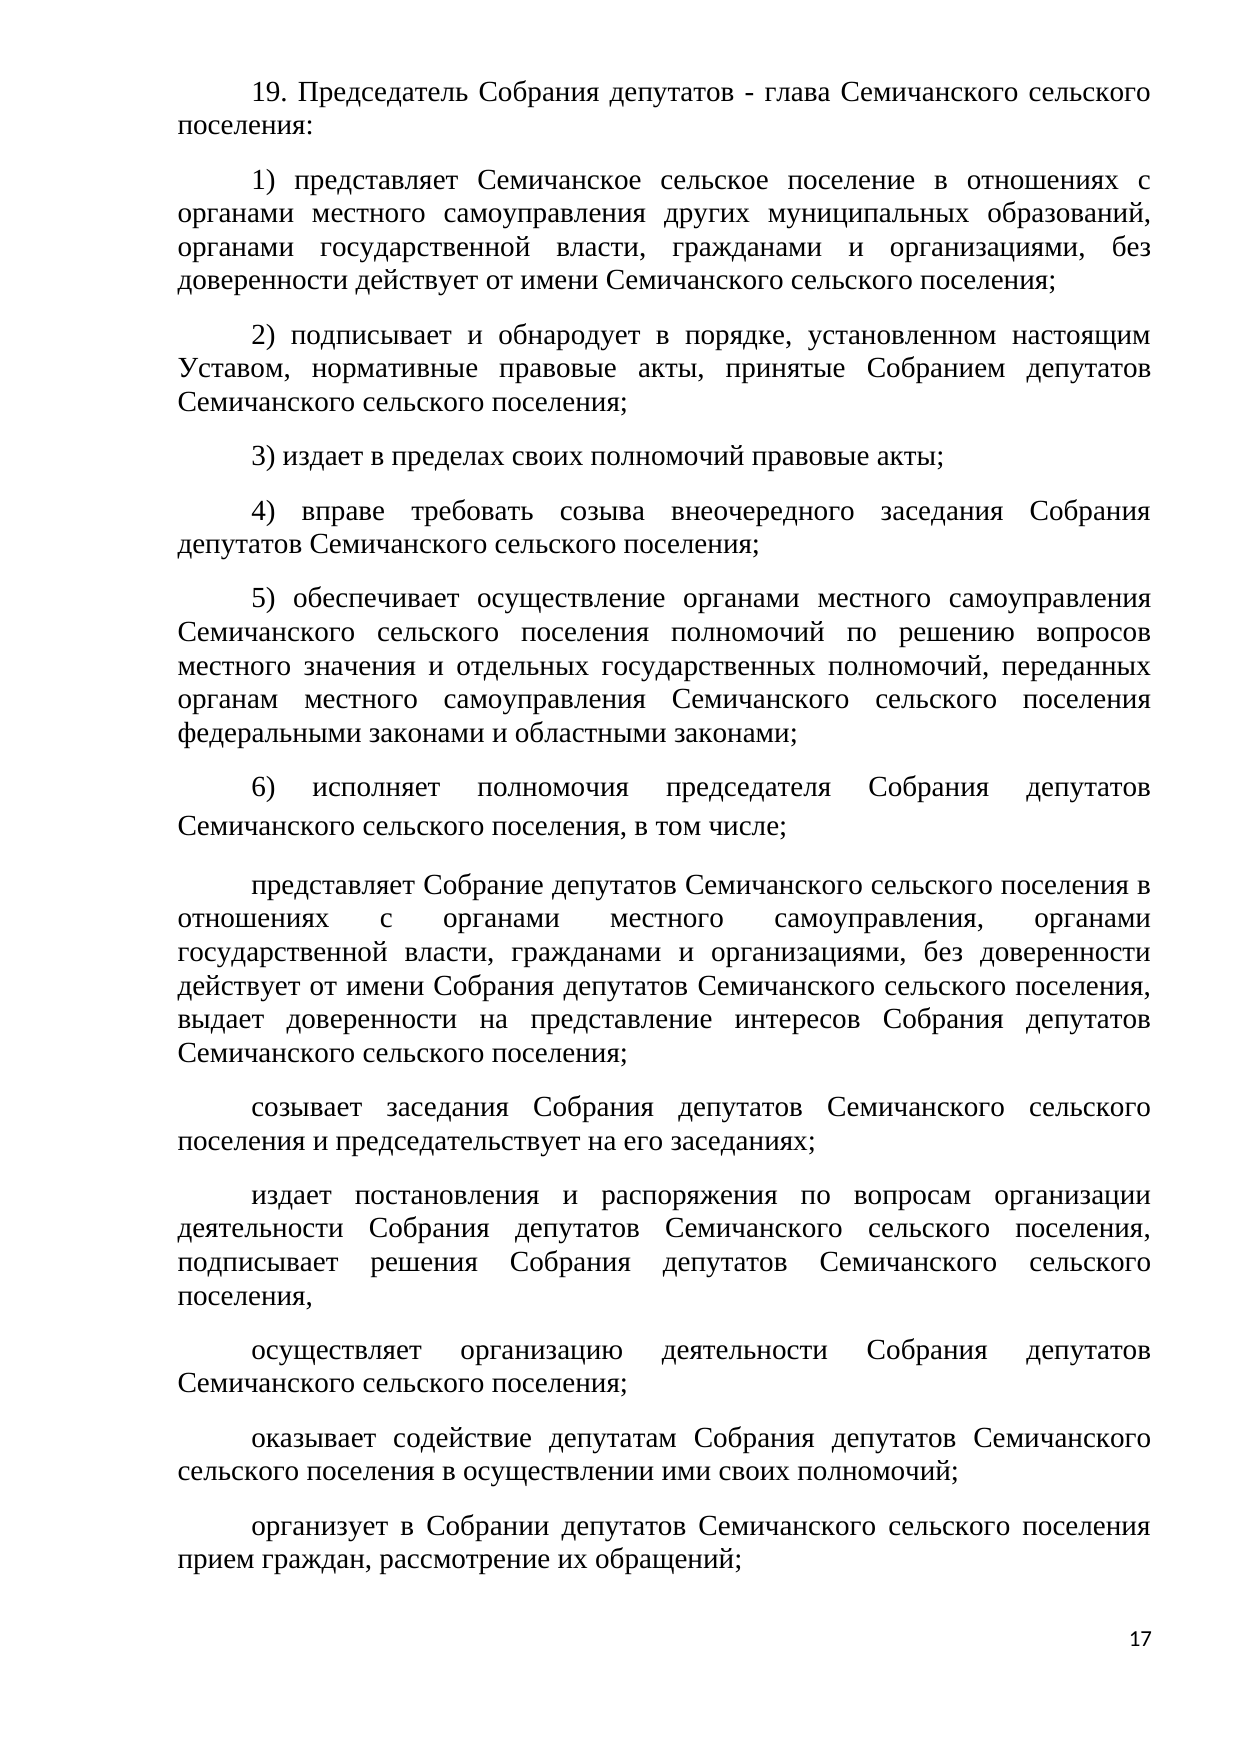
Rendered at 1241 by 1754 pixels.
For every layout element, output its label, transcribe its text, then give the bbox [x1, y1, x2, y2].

text 1) представляет Семичанское сельское поселение в отношениях с органами местного самоуправления других муниципальных образований, органами государственной власти, гражданами и организациями, без доверенности действует от имени Семичанского сельского поселения; [177, 162, 1152, 296]
text оказывает содействие депутатам Собрания депутатов Семичанского сельского поселения в осуществлении ими своих полномочий; [177, 1420, 1152, 1487]
text организует в Собрании депутатов Семичанского сельского поселения прием граждан, рассмотрение их обращений; [177, 1508, 1152, 1575]
text 5) обеспечивает осуществление органами местного самоуправления Семичанского сельского поселения полномочий по решению вопросов местного значения и отдельных государственных полномочий, переданных органам местного самоуправления Семичанского сельского поселения федеральными законами и областными законами; [177, 581, 1152, 748]
text 2) подписывает и обнародует в порядке, установленном настоящим Уставом, нормативные правовые акты, принятые Собранием депутатов Семичанского сельского поселения; [177, 317, 1152, 417]
text созывает заседания Собрания депутатов Семичанского сельского поселения и председательствует на его заседаниях; [177, 1089, 1152, 1156]
text 6) исполняет полномочия председателя Собрания депутатов Семичанского сельского поселения, в том числе; [177, 769, 1152, 841]
text представляет Собрание депутатов Семичанского сельского поселения в отношениях с органами местного самоуправления, органами государственной власти, гражданами и организациями, без доверенности действует от имени Собрания депутатов Семичанского сельского поселения, выдает доверенности на представление интересов Собрания депутатов Семичанского сельского поселения; [177, 867, 1152, 1068]
text 3) издает в пределах своих полномочий правовые акты; [177, 438, 1152, 472]
text издает постановления и распоряжения по вопросам организации деятельности Собрания депутатов Семичанского сельского поселения, подписывает решения Собрания депутатов Семичанского сельского поселения, [177, 1177, 1152, 1311]
text 19. Председатель Собрания депутатов - глава Семичанского сельского поселения: [177, 74, 1152, 141]
text осуществляет организацию деятельности Собрания депутатов Семичанского сельского поселения; [177, 1332, 1152, 1399]
text 4) вправе требовать созыва внеочередного заседания Собрания депутатов Семичанского сельского поселения; [177, 493, 1152, 560]
